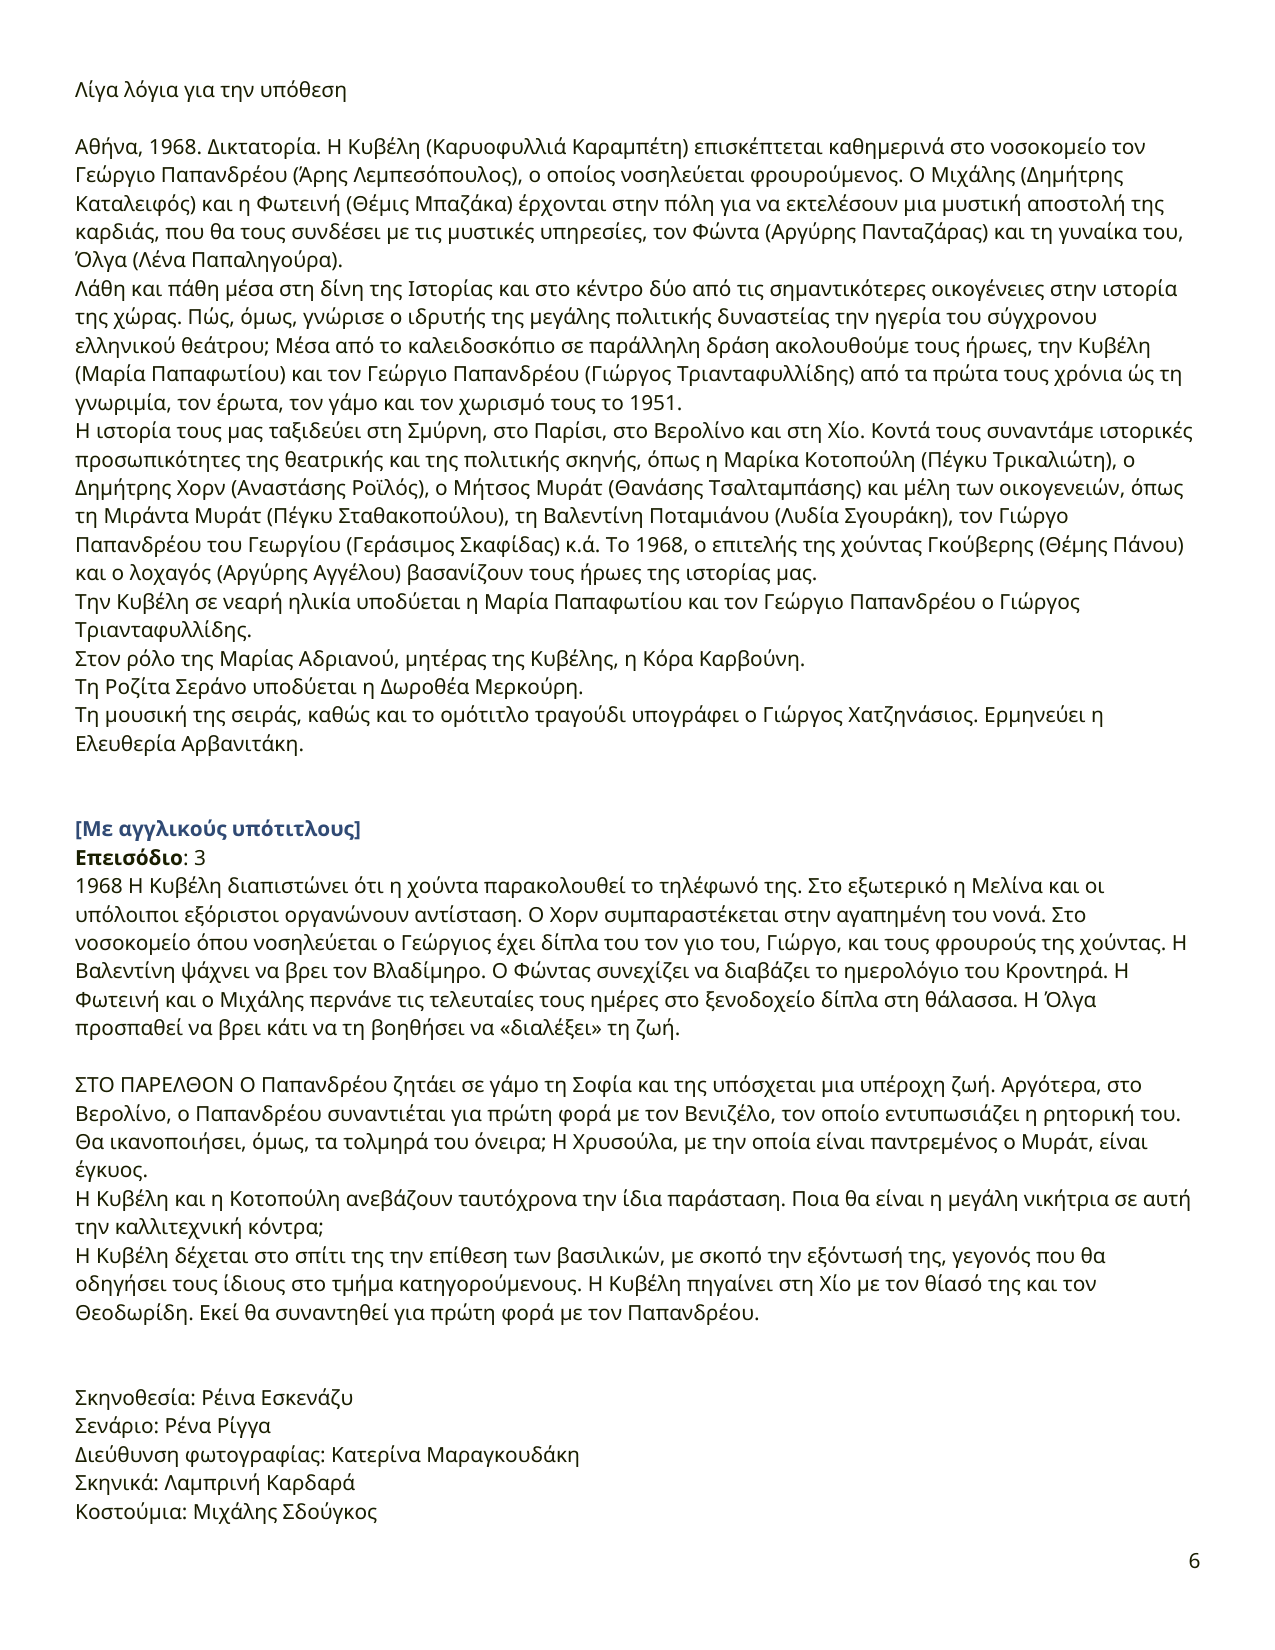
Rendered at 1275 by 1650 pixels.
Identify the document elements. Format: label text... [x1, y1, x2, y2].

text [75, 75, 1200, 757]
text [Με αγγλικούς υπότιτλους] Eπεισόδιο: 3 [75, 757, 1200, 871]
text 1968 Η Κυβέλη διαπιστώνει ότι η χούντα παρακολουθεί το τηλέφωνό της. Στο εξωτερικό η Μελίνα και οι υπόλοιποι εξόριστοι οργανώνουν αντίσταση. Ο Χορν συμπαραστέκεται στην αγαπημένη του νονά. Στο νοσοκομείο όπου νοσηλεύεται ο Γεώργιος έχει δίπλα του τον γιο του, Γιώργο, και τους φρουρούς της χούντας. Η Βαλεντίνη ψάχνει να βρει τον Βλαδίμηρο. Ο Φώντας συνεχίζει να διαβάζει το ημερολόγιο του Κροντηρά. Η Φωτεινή και ο Μιχάλης περνάνε τις τελευταίες τους ημέρες στο ξενοδοχείο δίπλα στη θάλασσα. Η Όλγα προσπαθεί να βρει κάτι να τη βοηθήσει να «διαλέξει» τη ζωή. ΣΤΟ ΠΑΡΕΛΘΟΝ Ο Παπανδρέου ζητάει σε γάμο τη Σοφία και της υπόσχεται μια υπέροχη ζωή. Αργότερα, στο Βερολίνο, ο Παπανδρέου συναντιέται για πρώτη φορά με τον Βενιζέλο, τον οποίο εντυπωσιάζει η ρητορική του. Θα ικανοποιήσει, όμως, τα τολμηρά του όνειρα; Η Χρυσούλα, με την οποία είναι παντρεμένος ο Μυράτ, είναι έγκυος. Η Κυβέλη και η Κοτοπούλη ανεβάζουν ταυτόχρονα την ίδια παράσταση. Ποια θα είναι η μεγάλη νικήτρια σε αυτή την καλλιτεχνική κόντρα; Η Κυβέλη δέχεται στο σπίτι της την επίθεση των βασιλικών, με σκοπό την εξόντωσή της, γεγονός που θα οδηγήσει τους ίδιους στο τμήμα κατηγορούμενους. Η Κυβέλη πηγαίνει στη Χίο με τον θίασό της και τον Θεοδωρίδη. Εκεί θα συναντηθεί για πρώτη φορά με τον Παπανδρέου. [75, 871, 1200, 1326]
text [75, 1326, 1200, 1525]
